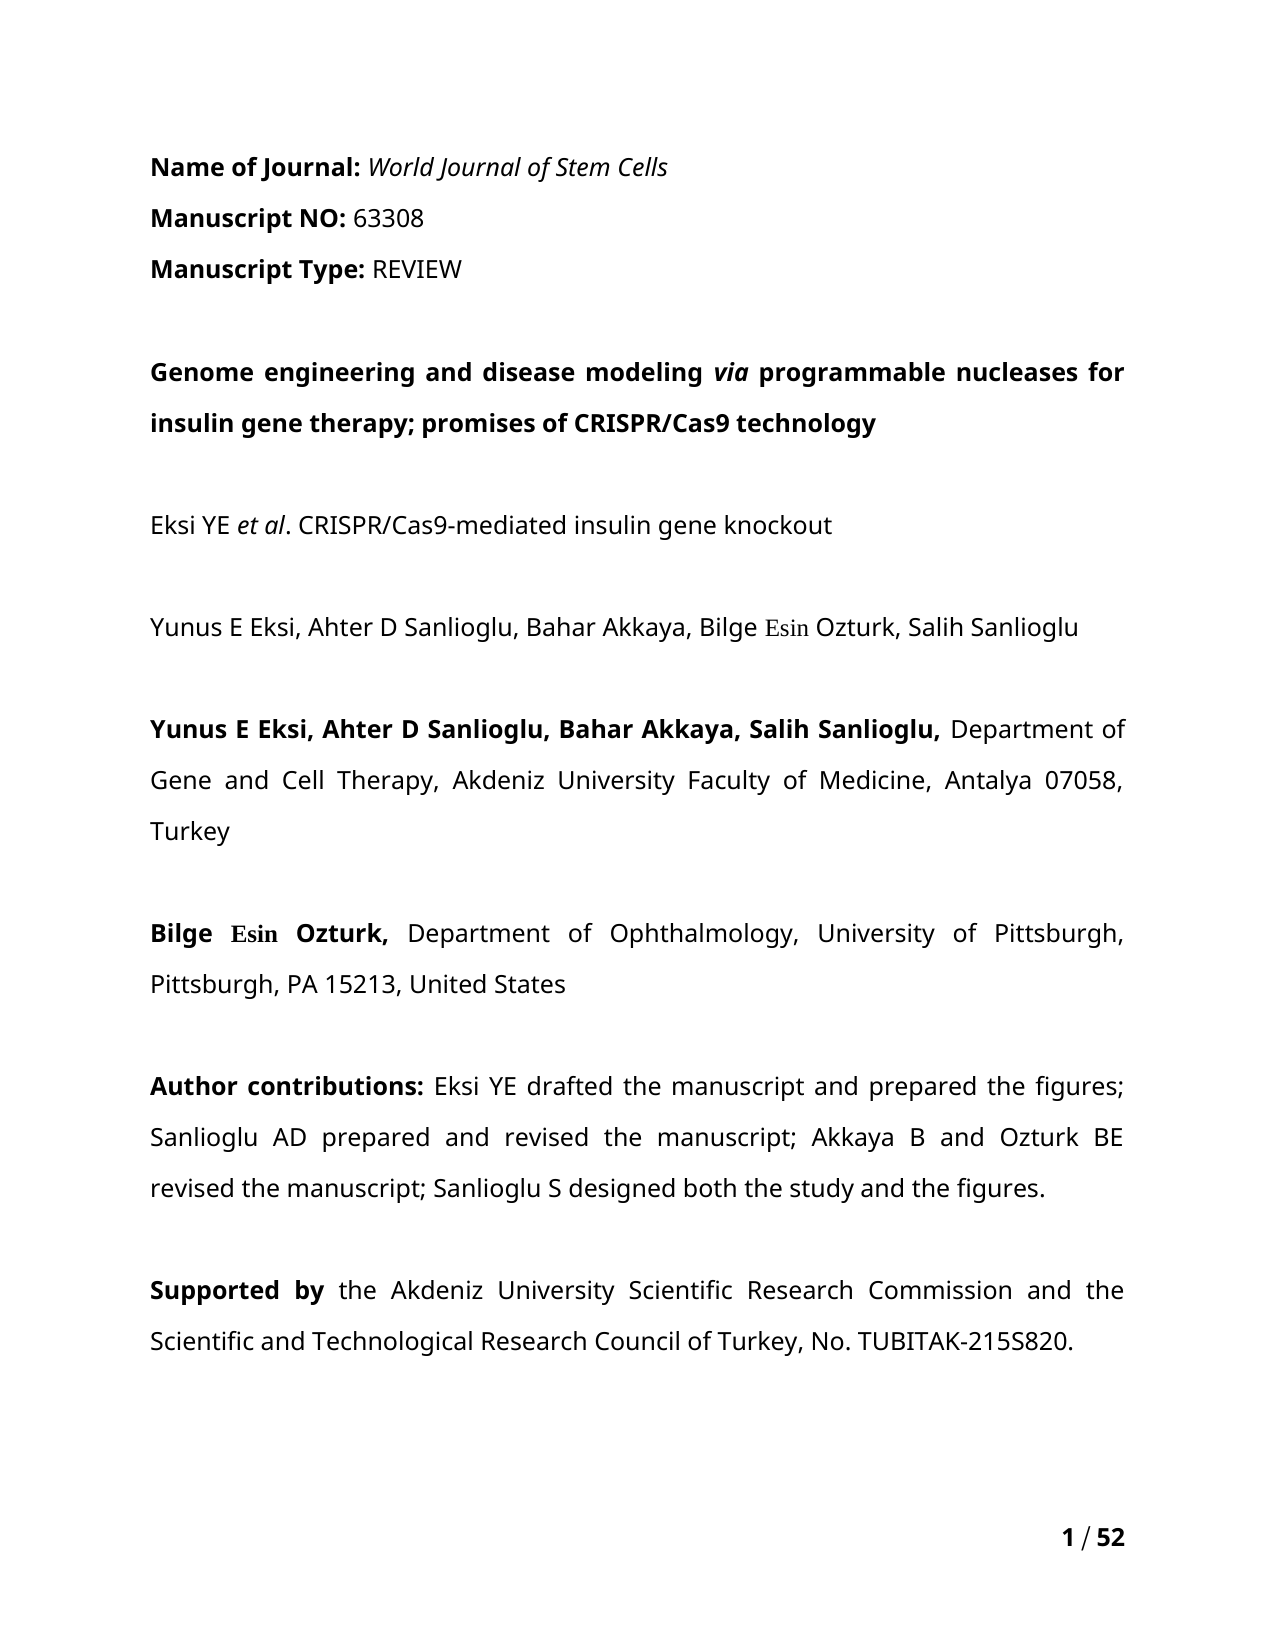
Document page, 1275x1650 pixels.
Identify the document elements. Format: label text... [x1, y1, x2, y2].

text Genome engineering and disease modeling via programmable nucleases for insulin gene therapy; promises of CRISPR/Cas9 technology [150, 354, 1125, 439]
text Manuscript NO: 63308 [150, 201, 1125, 235]
text Bilge Esin Ozturk, Department of Ophthalmology, University of Pittsburgh, Pittsburgh, PA 15213, United States [150, 916, 1125, 1001]
text Yunus E Eksi, Ahter D Sanlioglu, Bahar Akkaya, Bilge Esin Ozturk, Salih Sanlioglu [150, 609, 1125, 643]
text Manuscript Type: REVIEW [150, 252, 1125, 286]
text Yunus E Eksi, Ahter D Sanlioglu, Bahar Akkaya, Salih Sanlioglu, Department of Gene and Cell Therapy, Akdeniz University Faculty of Medicine, Antalya 07058, Turkey [150, 711, 1125, 848]
text Author contributions: Eksi YE drafted the manuscript and prepared the figures; Sanlioglu AD prepared and revised the manuscript; Akkaya B and Ozturk BE revised the manuscript; Sanlioglu S designed both the study and the figures. [150, 1069, 1125, 1205]
text Name of Journal: World Journal of Stem Cells [150, 150, 1125, 184]
text Eksi YE et al. CRISPR/Cas9-mediated insulin gene knockout [150, 507, 1125, 541]
text Supported by the Akdeniz University Scientific Research Commission and the Scientific and Technological Research Council of Turkey, No. TUBITAK-215S820. [150, 1273, 1125, 1358]
